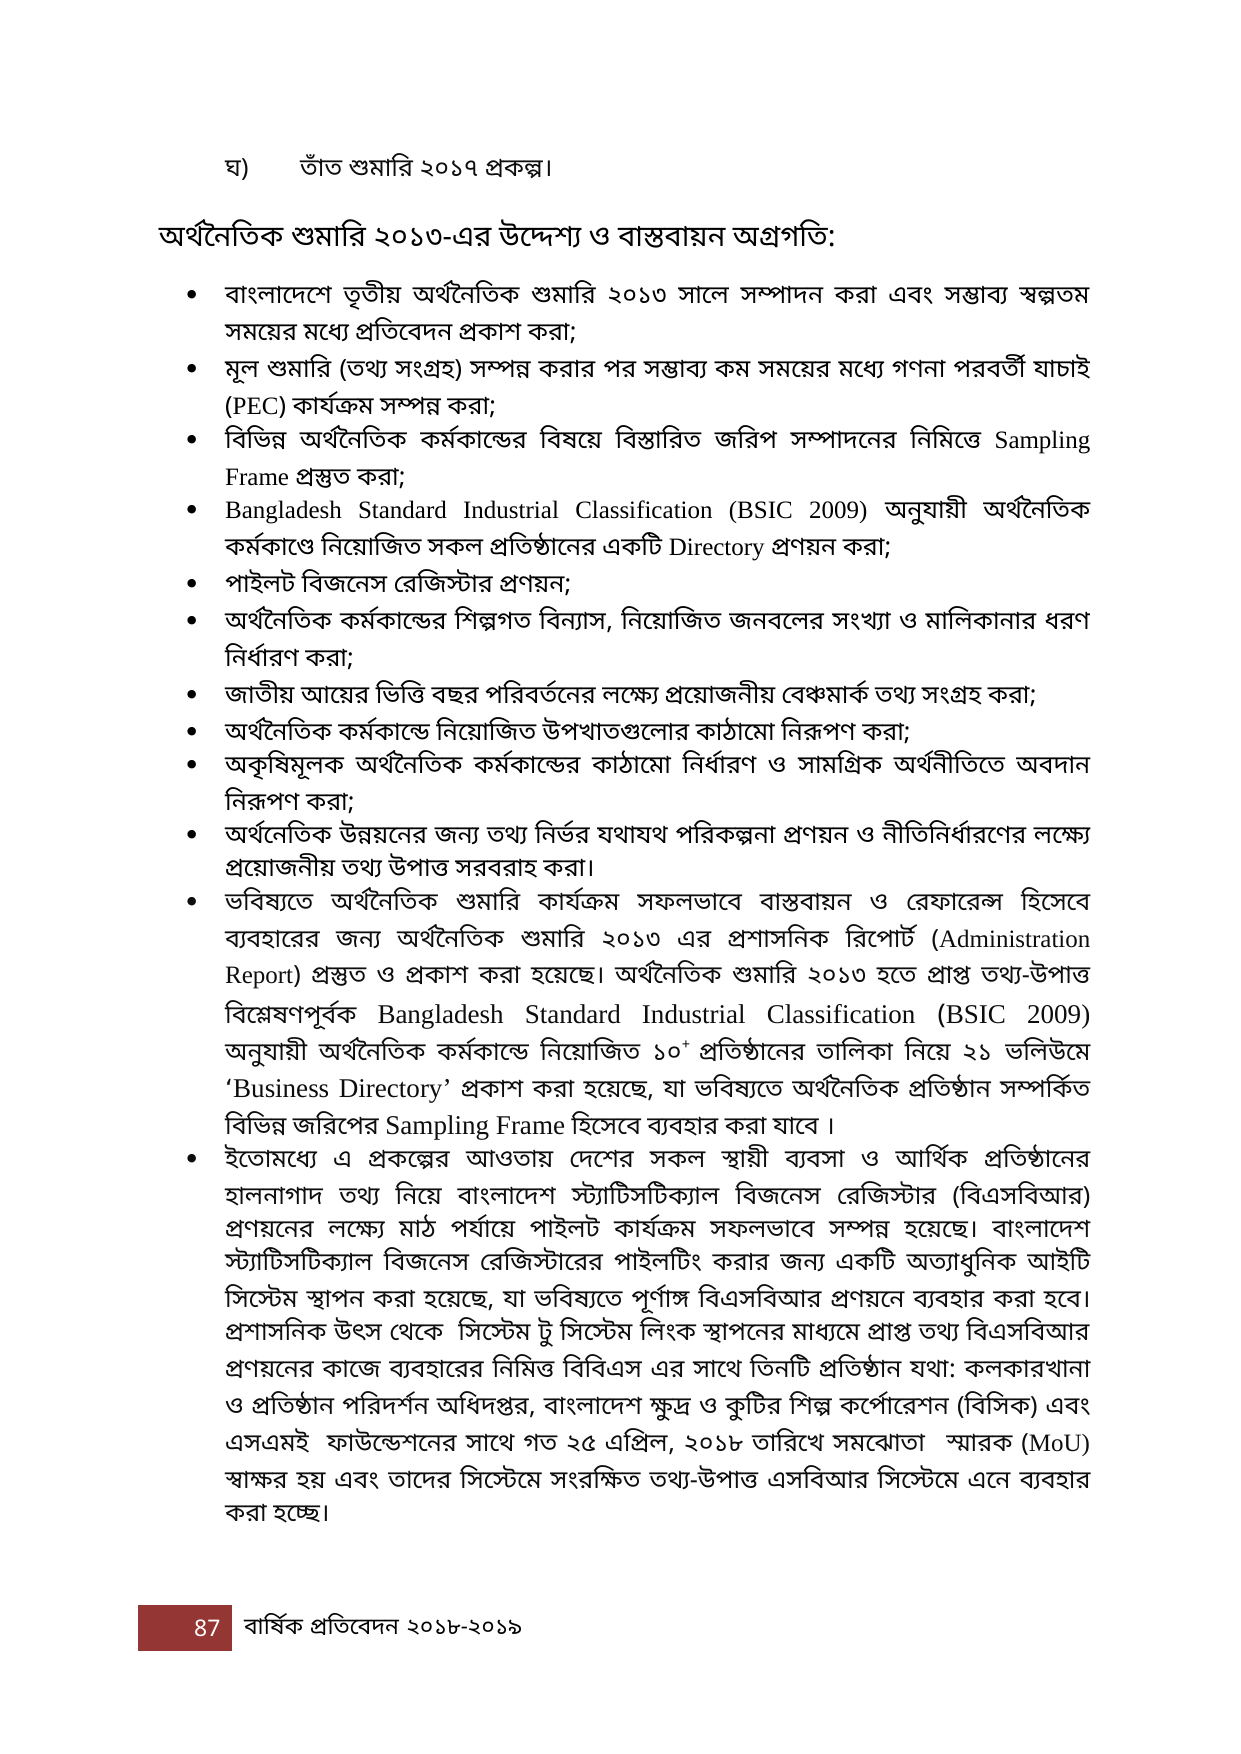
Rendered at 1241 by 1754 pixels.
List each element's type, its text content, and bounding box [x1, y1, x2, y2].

list অর্থনৈতিক কর্মকান্ডে নিয়োজিত উপখাতগুলোর কাঠামো নিরূপণ করা; [187, 714, 1090, 751]
list অকৃষিমূলক অর্থনৈতিক কর্মকান্ডের কাঠামো নির্ধারণ ও সামগ্রিক অর্থনীতিতে অবদান নিরূপণ করা; [187, 751, 1090, 821]
list ভবিষ্যতে অর্থনৈতিক শুমারি কার্যক্রম সফলভাবে বাস্তবায়ন ও রেফারেন্স হিসেবে ব্যবহারের জন্য অর্থনৈতিক শুমারি ২০১৩ এর প্রশাসনিক রিপোর্ট (Administration Report) প্রস্তুত ও প্রকাশ করা হয়েছে। অর্থনৈতিক শুমারি ২০১৩ হতে প্রাপ্ত তথ্য-উপাত্ত বিশ্লেষণপূর্বক Bangladesh Standard Industrial Classification (BSIC 2009) অনুযায়ী অর্থনৈতিক কর্মকান্ডে নিয়োজিত ১০+ প্রতিষ্ঠানের তালিকা নিয়ে ২১ ভলিউমে ‘Business Directory’ প্রকাশ করা হয়েছে, যা ভবিষ্যতে অর্থনৈতিক প্রতিষ্ঠান সম্পর্কিত বিভিন্ন জরিপের Sampling Frame হিসেবে ব্যবহার করা যাবে । [187, 887, 1090, 1144]
list Bangladesh Standard Industrial Classification (BSIC 2009) অনুযায়ী অর্থনৈতিক কর্মকাণ্ডে নিয়োজিত সকল প্রতিষ্ঠানের একটি Directory প্রণয়ন করা; [187, 495, 1090, 566]
list পাইলট বিজনেস রেজিস্টার প্রণয়ন; [187, 566, 1090, 603]
list জাতীয় আয়ের ভিত্তি বছর পরিবর্তনের লক্ষ্যে প্রয়োজনীয় বেঞ্চমার্ক তথ্য সংগ্রহ করা; [187, 677, 1090, 714]
list বিভিন্ন অর্থনৈতিক কর্মকান্ডের বিষয়ে বিস্তারিত জরিপ সম্পাদনের নিমিত্তে Sampling Frame প্রস্তুত করা; [187, 425, 1090, 495]
list বাংলাদেশে তৃতীয় অর্থনৈতিক শুমারি ২০১৩ সালে সম্পাদন করা এবং সম্ভাব্য স্বল্পতম সময়ের মধ্যে প্রতিবেদন প্রকাশ করা; [187, 281, 1090, 351]
list মূল শুমারি (তথ্য সংগ্রহ) সম্পন্ন করার পর সম্ভাব্য কম সময়ের মধ্যে গণনা পরবর্তী যাচাই (PEC) কার্যক্রম সম্পন্ন করা; [187, 351, 1090, 425]
list অর্থনেতিক উন্নয়নের জন্য তথ্য নির্ভর যথাযথ পরিকল্পনা প্রণয়ন ও নীতিনির্ধারণের লক্ষ্যে প্রয়োজনীয় তথ্য উপাত্ত সরবরাহ করা। [187, 821, 1090, 887]
list অর্থনৈতিক কর্মকান্ডের শিল্পগত বিন্যাস, নিয়োজিত জনবলের সংখ্যা ও মালিকানার ধরণ নির্ধারণ করা; [187, 603, 1090, 677]
text ঘ) তাঁত শুমারি ২০১৭ প্রকল্প। [150, 150, 1090, 187]
list ইতোমধ্যে এ প্রকল্পের আওতায় দেশের সকল স্থায়ী ব্যবসা ও আর্থিক প্রতিষ্ঠানের হালনাগাদ তথ্য নিয়ে বাংলাদেশ স্ট্যাটিসটিক্যাল বিজনেস রেজিস্টার (বিএসবিআর) প্রণয়নের লক্ষ্যে মাঠ পর্যায়ে পাইলট কার্যক্রম সফলভাবে সম্পন্ন হয়েছে। বাংলাদেশ স্ট্যাটিসটিক্যাল বিজনেস রেজিস্টারের পাইলটিং করার জন্য একটি অত্যাধুনিক আইটি সিস্টেম স্থাপন করা হয়েছে, যা ভবিষ্যতে পূর্ণাঙ্গ বিএসবিআর প্রণয়নে ব্যবহার করা হবে। প্রশাসনিক উৎস থেকে সিস্টেম টু সিস্টেম লিংক স্থাপনের মাধ্যমে প্রাপ্ত তথ্য বিএসবিআর প্রণয়নের কাজে ব্যবহারের নিমিত্ত বিবিএস এর সাথে তিনটি প্রতিষ্ঠান যথা: কলকারখানা ও প্রতিষ্ঠান পরিদর্শন অধিদপ্তর, বাংলাদেশ ক্ষুদ্র ও কুটির শিল্প কর্পোরেশন (বিসিক) এবং এসএমই ফাউন্ডেশনের সাথে গত ২৫ এপ্রিল, ২০১৮ তারিখে সমঝোতা স্মারক (MoU) স্বাক্ষর হয় এবং তাদের সিস্টেমে সংরক্ষিত তথ্য-উপাত্ত এসবিআর সিস্টেমে এনে ব্যবহার করা হচ্ছে। [187, 1144, 1090, 1532]
text অর্থনৈতিক শুমারি ২০১৩-এর উদ্দেশ্য ও বাস্তবায়ন অগ্রগতি: [150, 215, 1090, 258]
